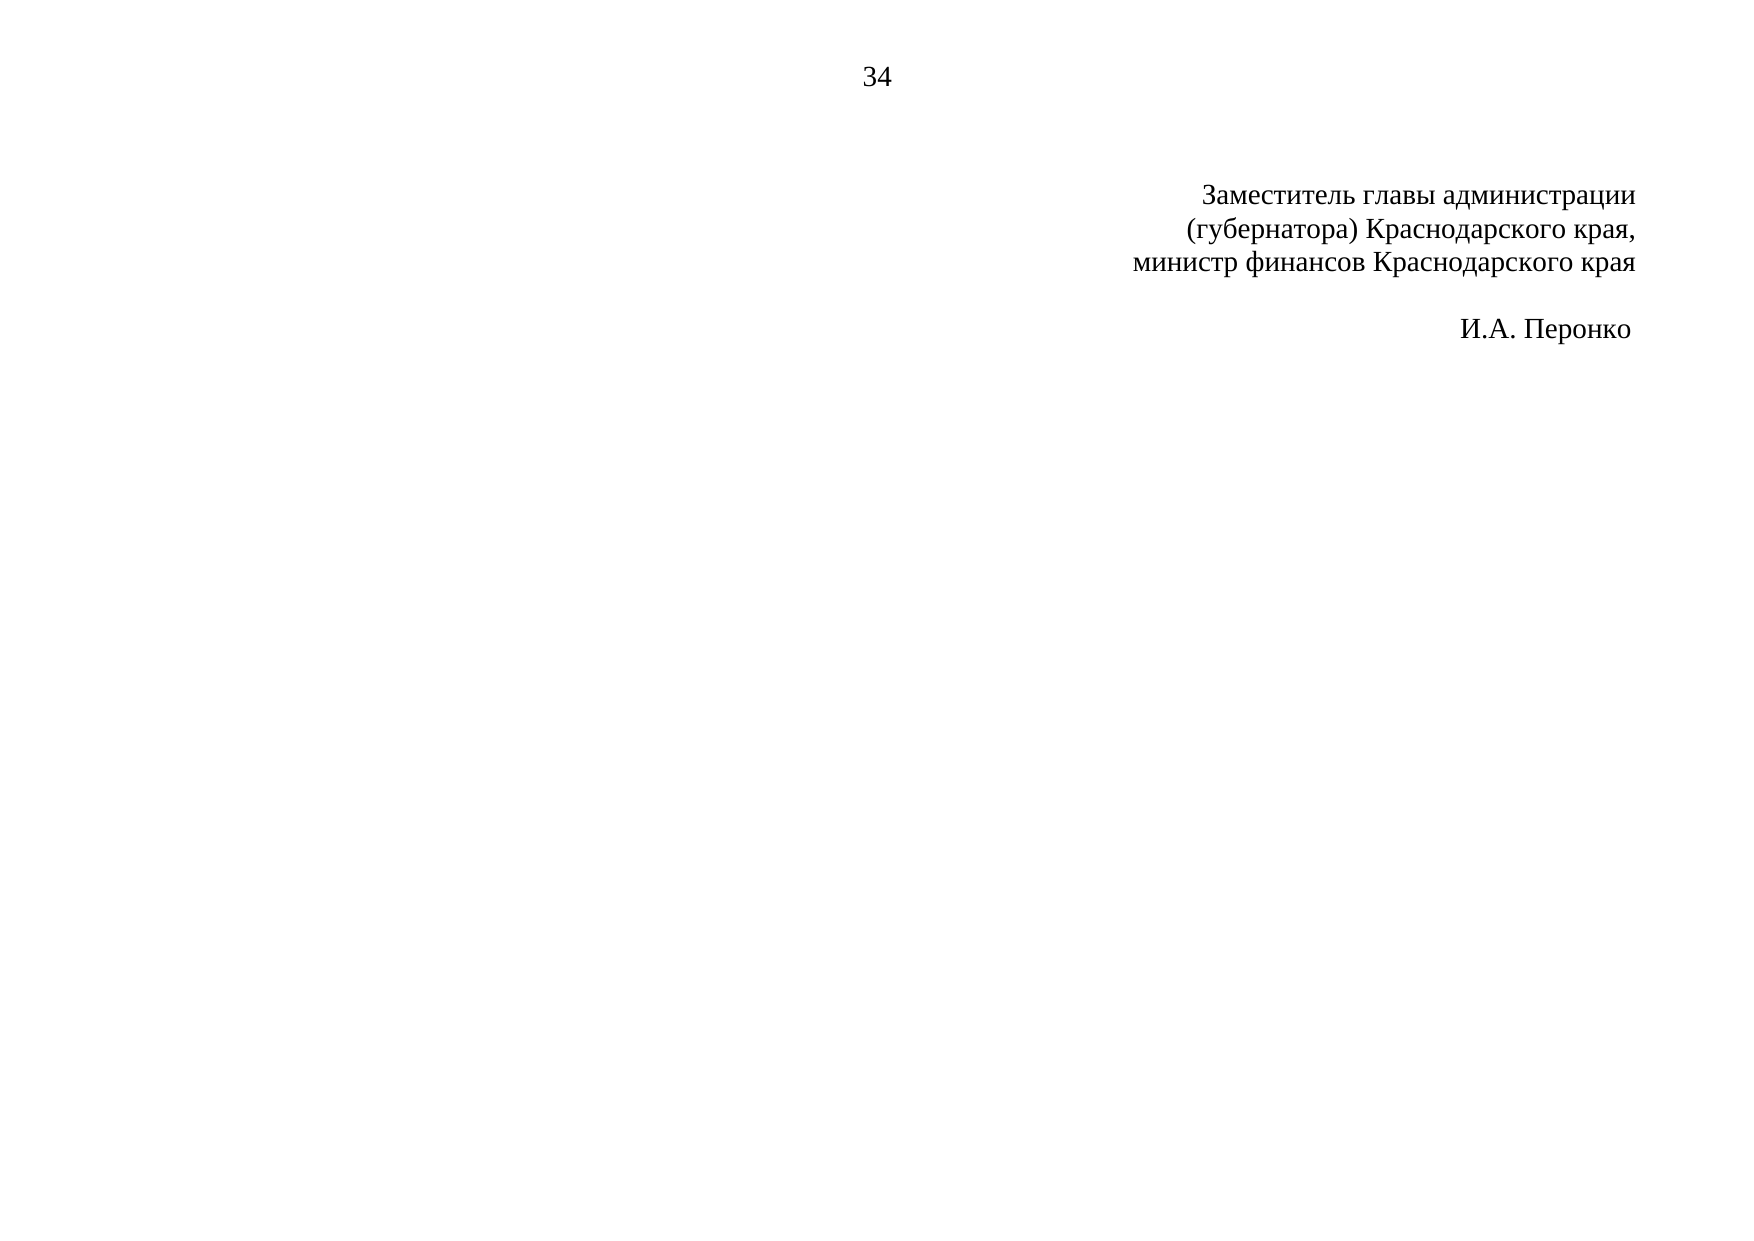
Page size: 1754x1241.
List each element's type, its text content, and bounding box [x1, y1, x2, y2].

text Заместитель главы администрации [118, 177, 1636, 211]
text (губернатора) Краснодарского края, [118, 211, 1636, 244]
text И.А. Перонко [118, 311, 1636, 345]
text министр финансов Краснодарского края [118, 244, 1636, 278]
